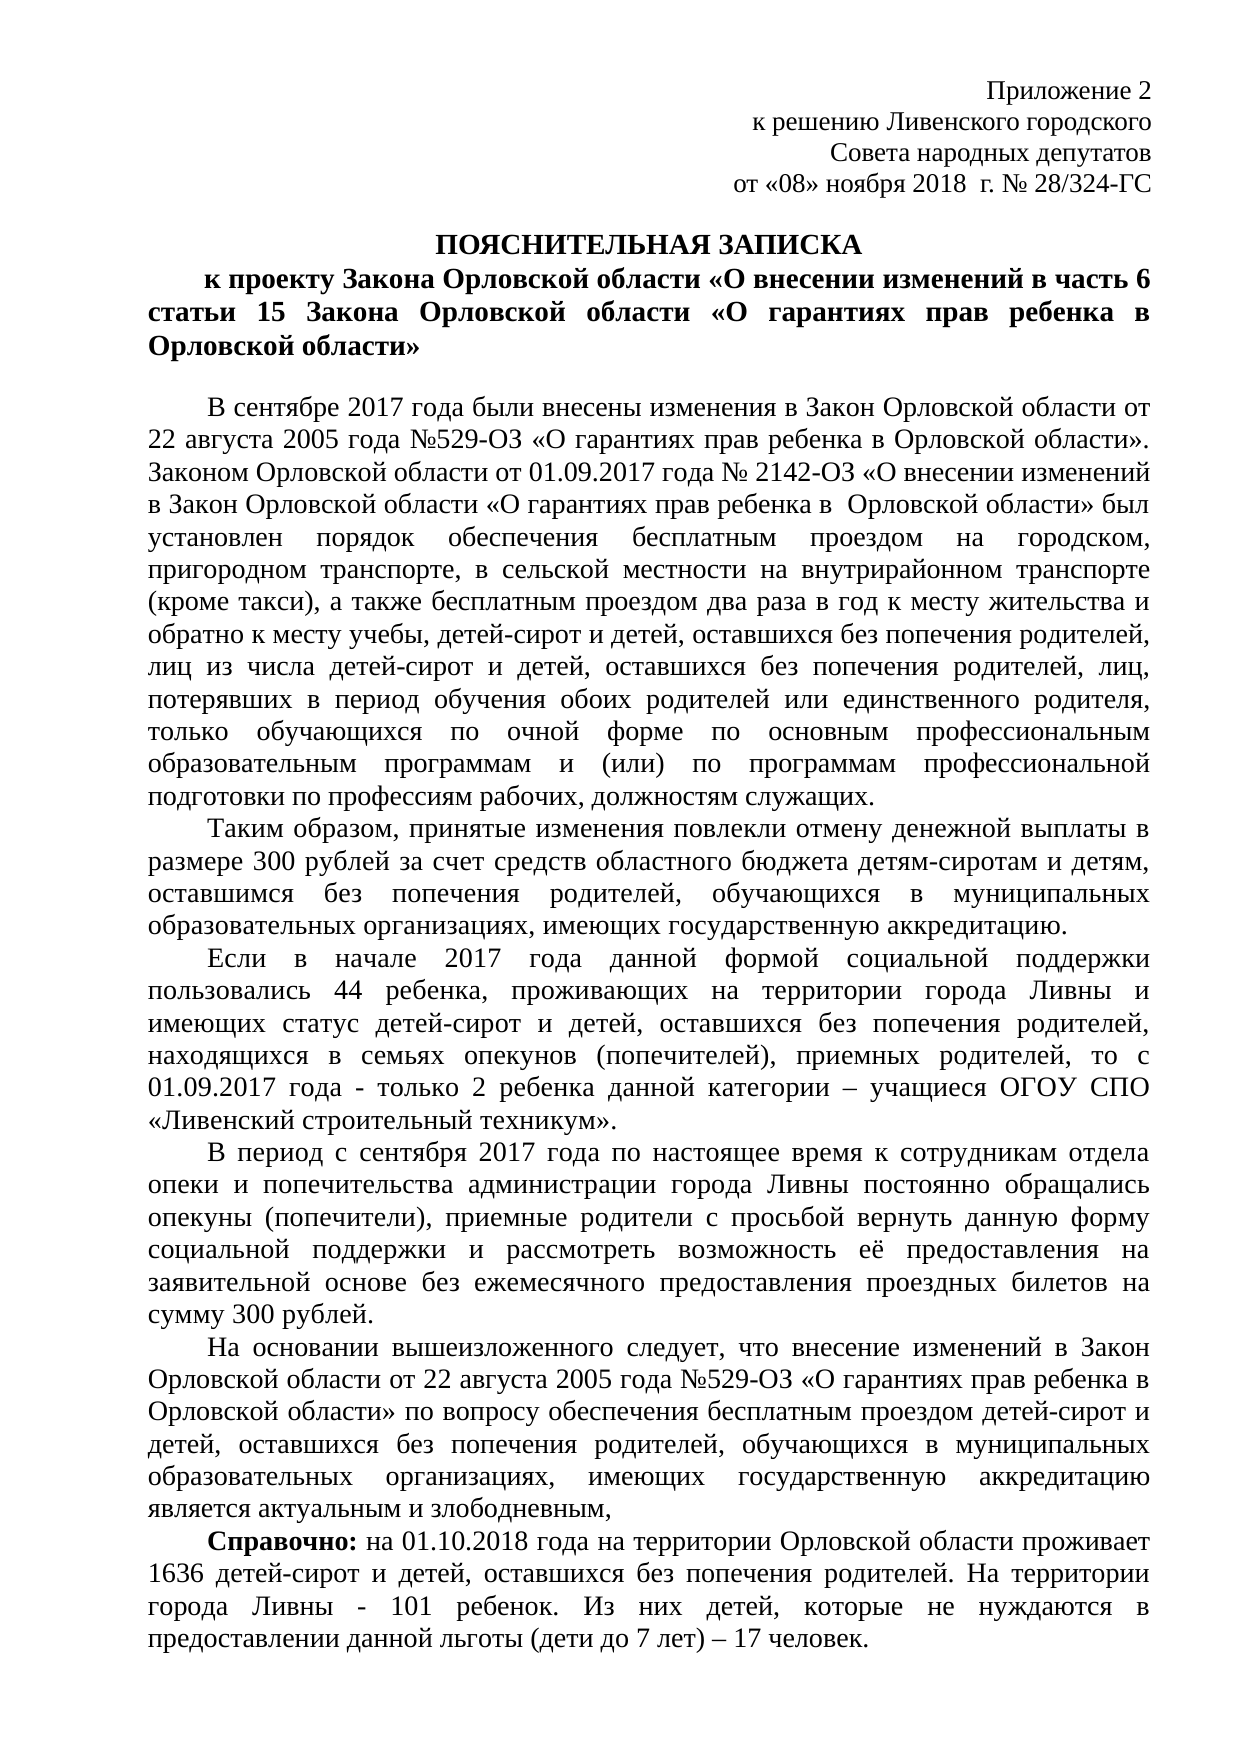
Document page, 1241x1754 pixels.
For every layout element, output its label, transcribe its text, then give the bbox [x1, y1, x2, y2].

title Таким образом, принятые изменения повлекли отмену денежной выплаты в размере 300 рублей за счет средств областного бюджета детям-сиротам и детям, оставшимся без попечения родителей, обучающихся в муниципальных образовательных организациях, имеющих государственную аккредитацию. [148, 811, 1152, 941]
list к решению Ливенского городского [148, 105, 1152, 136]
title В период с сентября 2017 года по настоящее время к сотрудникам отдела опеки и попечительства администрации города Ливны постоянно обращались опекуны (попечители), приемные родители с просьбой вернуть данную форму социальной поддержки и рассмотреть возможность её предоставления на заявительной основе без ежемесячного предоставления проездных билетов на сумму 300 рублей. [148, 1135, 1152, 1329]
text к проекту Закона Орловской области «О внесении изменений в часть 6 статьи 15 Закона Орловской области «О гарантиях прав ребенка в Орловской области» [148, 261, 1152, 361]
title Если в начале 2017 года данной формой социальной поддержки пользовались 44 ребенка, проживающих на территории города Ливны и имеющих статус детей-сирот и детей, оставшихся без попечения родителей, находящихся в семьях опекунов (попечителей), приемных родителей, то с 01.09.2017 года - только 2 ребенка данной категории – учащиеся ОГОУ СПО «Ливенский строительный техникум». [148, 941, 1152, 1135]
text ПОЯСНИТЕЛЬНАЯ ЗАПИСКА [148, 227, 1150, 261]
title Справочно: на 01.10.2018 года на территории Орловской области проживает 1636 детей-сирот и детей, оставшихся без попечения родителей. На территории города Ливны - 101 ребенок. Из них детей, которые не нуждаются в предоставлении данной льготы (дети до 7 лет) – 17 человек. [148, 1524, 1152, 1653]
list от «08» ноября 2018 г. № 28/324-ГС [148, 167, 1152, 198]
list Совета народных депутатов [148, 136, 1152, 167]
text В сентябре 2017 года были внесены изменения в Закон Орловской области от 22 августа 2005 года №529-ОЗ «О гарантиях прав ребенка в Орловской области». Законом Орловской области от 01.09.2017 года № 2142-ОЗ «О внесении изменений в Закон Орловской области «О гарантиях прав ребенка в Орловской области» был установлен порядок обеспечения бесплатным проездом на городском, пригородном транспорте, в сельской местности на внутрирайонном транспорте (кроме такси), а также бесплатным проездом два раза в год к месту жительства и обратно к месту учебы, детей-сирот и детей, оставшихся без попечения родителей, лиц из числа детей-сирот и детей, оставшихся без попечения родителей, лиц, потерявших в период обучения обоих родителей или единственного родителя, только обучающихся по очной форме по основным профессиональным образовательным программам и (или) по программам профессиональной подготовки по профессиям рабочих, должностям служащих. [148, 390, 1152, 811]
list Приложение 2 [148, 74, 1152, 105]
title На основании вышеизложенного следует, что внесение изменений в Закон Орловской области от 22 августа 2005 года №529-ОЗ «О гарантиях прав ребенка в Орловской области» по вопросу обеспечения бесплатным проездом детей-сирот и детей, оставшихся без попечения родителей, обучающихся в муниципальных образовательных организациях, имеющих государственную аккредитацию является актуальным и злободневным, [148, 1329, 1152, 1524]
